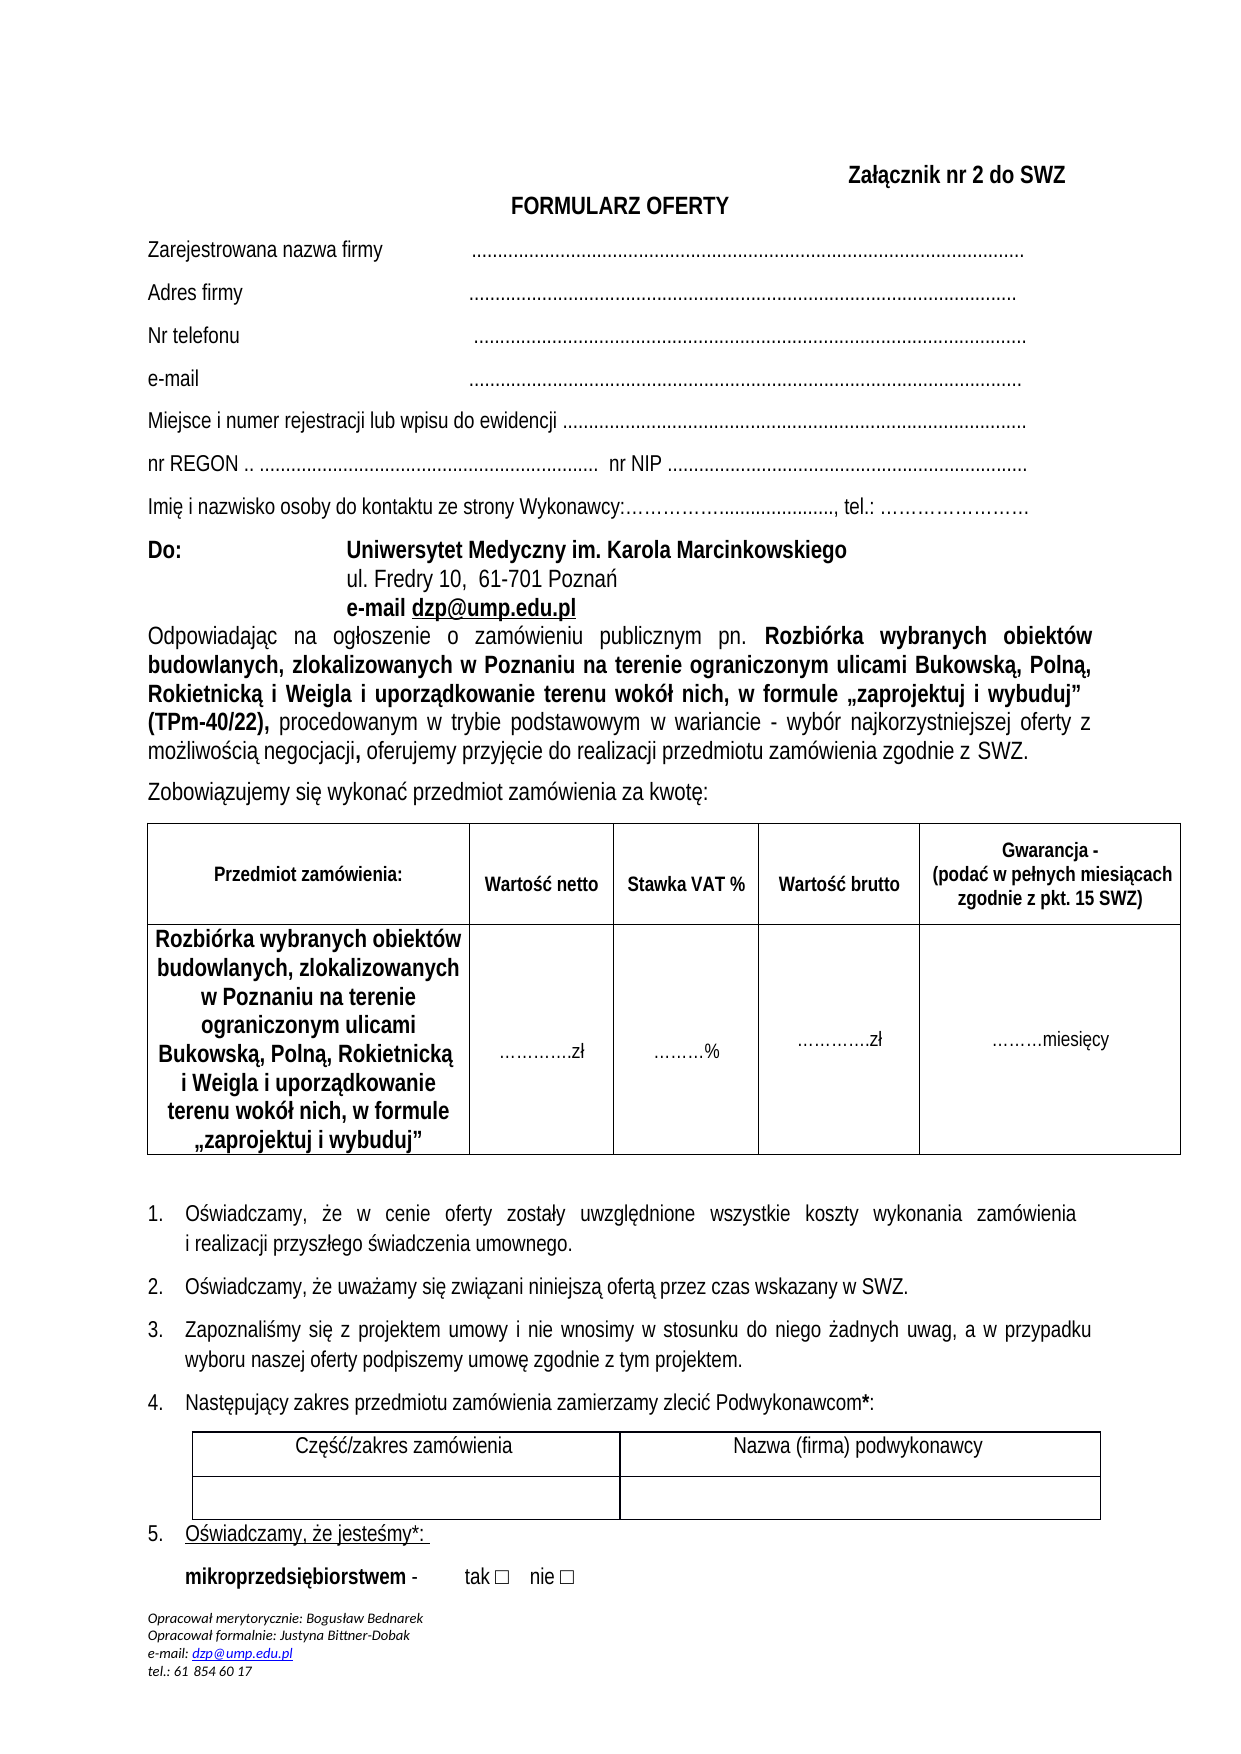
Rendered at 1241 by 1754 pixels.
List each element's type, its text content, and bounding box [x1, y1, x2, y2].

list Oświadczamy, że uważamy się związani niniejszą ofertą przez czas wskazany w SWZ. [148, 1273, 1092, 1299]
table_header Przedmiot zamówienia: [148, 824, 469, 923]
table_cell ………% [614, 925, 758, 1154]
text Załącznik nr 2 do SWZ [148, 160, 1092, 189]
table_cell [621, 1477, 1100, 1519]
table_header Gwarancja - (podać w pełnych miesiącach zgodnie z pkt. 15 SWZ) [920, 824, 1180, 923]
list Oświadczamy, że jesteśmy*: [148, 1520, 1092, 1547]
table_header Wartość brutto [759, 824, 919, 923]
text mikroprzedsiębiorstwem - tak □ nie □ [185, 1563, 1092, 1589]
text Odpowiadając na ogłoszenie o zamówieniu publicznym pn. Rozbiórka wybranych obiektów budowlanych, zlokalizowanych w Poznaniu na terenie ograniczonym ulicami Bukowską, Polną, Rokietnicką i Weigla i uporządkowanie terenu wokół nich, w formule „zaprojektuj i wybuduj” (TPm-40/22), procedowanym w trybie podstawowym w wariancie - wybór najkorzystniejszej oferty z możliwością negocjacji, oferujemy przyjęcie do realizacji przedmiotu zamówienia zgodnie z SWZ. [148, 621, 1092, 764]
table_header Nazwa (firma) podwykonawcy [621, 1433, 1100, 1476]
text nr REGON .. ................................................................. nr NIP ..................................................................... [148, 450, 1092, 476]
table_cell Rozbiórka wybranych obiektów budowlanych, zlokalizowanych w Poznaniu na terenie ograniczonym ulicami Bukowską, Polną, Rokietnicką i Weigla i uporządkowanie terenu wokół nich, w formule „zaprojektuj i wybuduj” [148, 925, 469, 1154]
list Oświadczamy, że w cenie oferty zostały uwzględnione wszystkie koszty wykonania zamówienia i realizacji przyszłego świadczenia umownego. [148, 1200, 1092, 1257]
text Do: Uniwersytet Medyczny im. Karola Marcinkowskiego [148, 535, 1092, 564]
list Następujący zakres przedmiotu zamówienia zamierzamy zlecić Podwykonawcom*: [148, 1389, 1092, 1415]
table_cell ………….zł [759, 925, 919, 1154]
table_header Stawka VAT % [614, 824, 758, 923]
list Zapoznaliśmy się z projektem umowy i nie wnosimy w stosunku do niego żadnych uwag, a w przypadku wyboru naszej oferty podpiszemy umowę zgodnie z tym projektem. [148, 1316, 1092, 1372]
text Zarejestrowana nazwa firmy .......................................................................................................... [148, 236, 1092, 263]
table_cell [193, 1477, 619, 1519]
table_header Część/zakres zamówienia [193, 1433, 619, 1476]
text ul. Fredry 10, 61-701 Poznań [148, 564, 1092, 593]
text e-mail dzp@ump.edu.pl [148, 593, 1092, 621]
table_cell ………miesięcy [920, 925, 1180, 1154]
text Zobowiązujemy się wykonać przedmiot zamówienia za kwotę: [148, 777, 1092, 806]
text e-mail .......................................................................................................... [148, 364, 1092, 391]
text Imię i nazwisko osoby do kontaktu ze strony Wykonawcy:……………......................, tel.: …………………… [148, 493, 1092, 519]
table_cell ………….zł [470, 925, 613, 1154]
table_header Wartość netto [470, 824, 613, 923]
text Miejsce i numer rejestracji lub wpisu do ewidencji ......................................................................................... [148, 407, 1092, 434]
text FORMULARZ OFERTY [148, 191, 1092, 220]
text Nr telefonu .......................................................................................................... [148, 322, 1092, 348]
text Adres firmy ......................................................................................................... [148, 279, 1092, 306]
